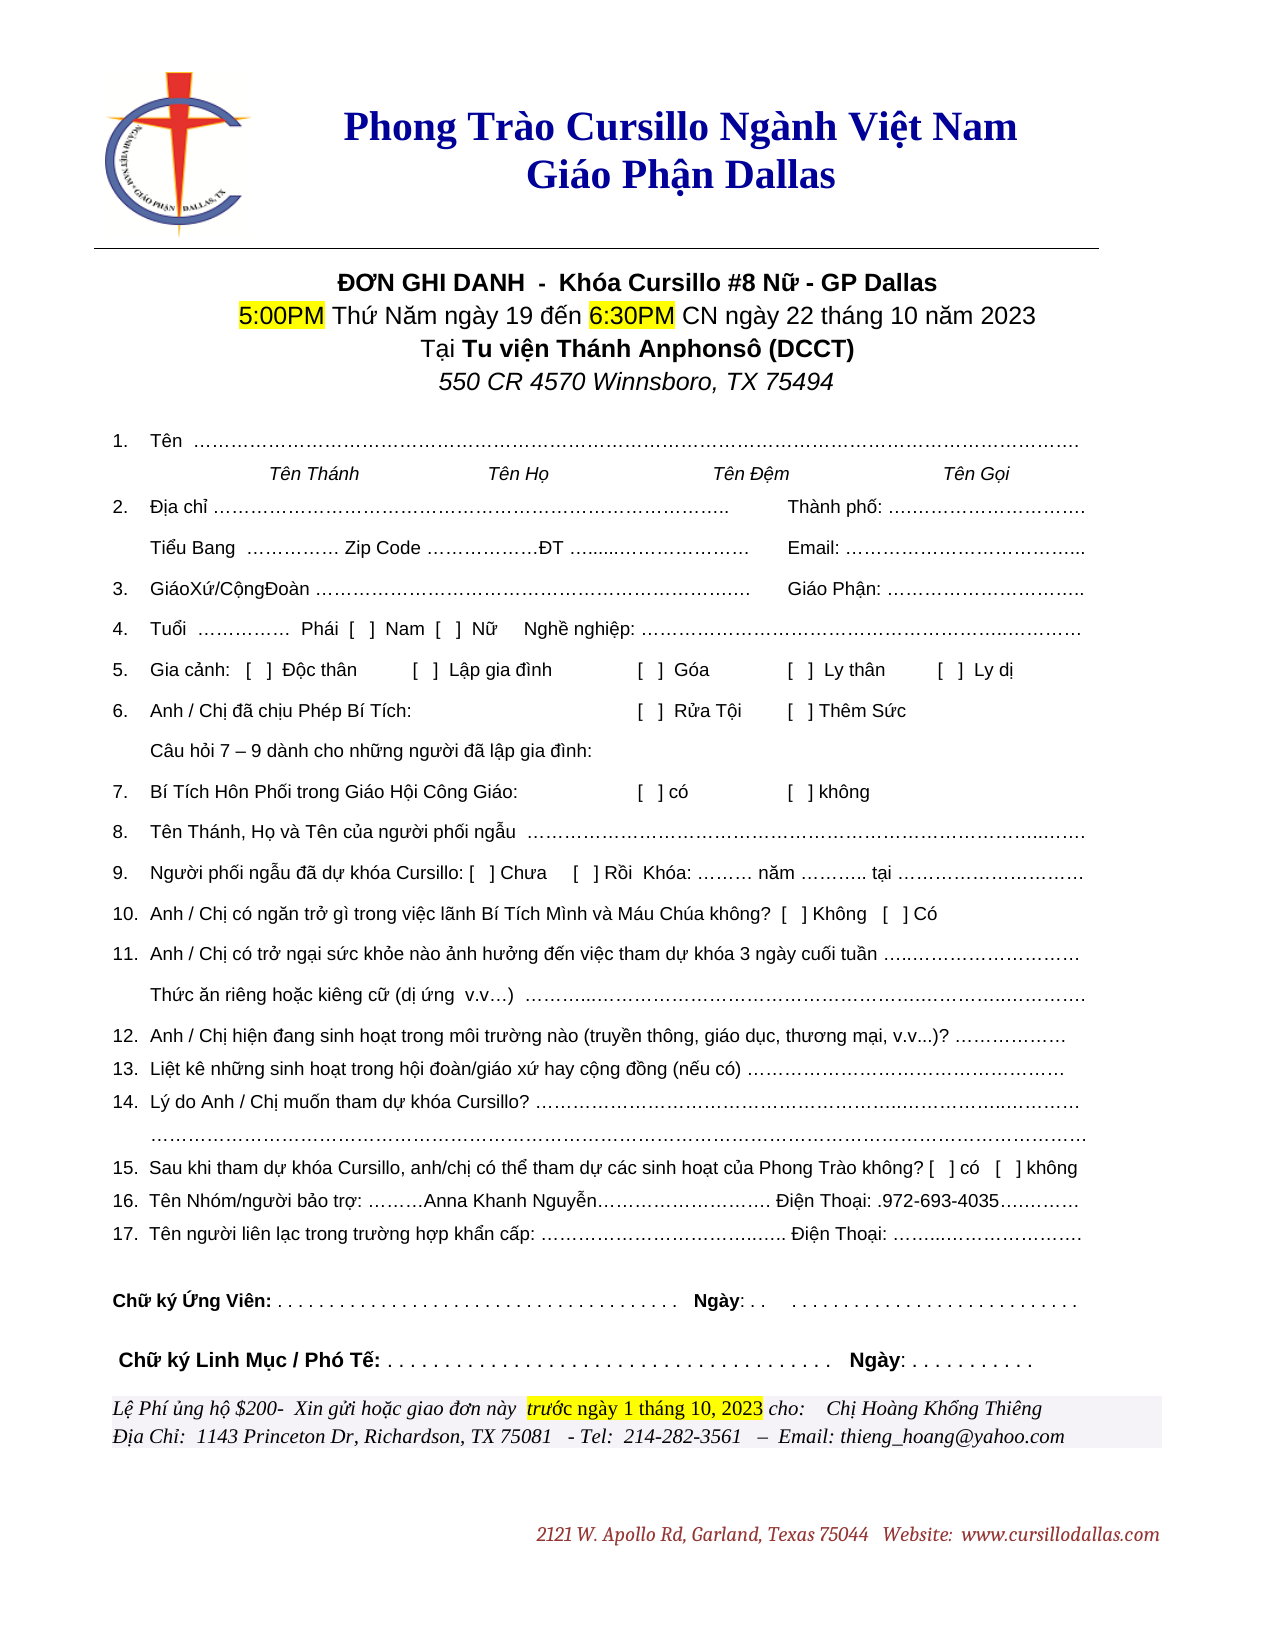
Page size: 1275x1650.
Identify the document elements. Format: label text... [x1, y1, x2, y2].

text 13. Liệt kê những sinh hoạt trong hội đoàn/giáo xứ hay cộng đồng (nếu có) …………………………………………… [112, 1057, 1162, 1079]
text Chữ ký Ứng Viên: . . . . . . . . . . . . . . . . . . . . . . . . . . . . . . . . . . . . . . . Ngày: . . . . . . . . . . . . . . . . . . . . . . . . . . . . . . [112, 1289, 1162, 1311]
text 6. Anh / Chị đã chịu Phép Bí Tích: [ ] Rửa Tội [ ] Thêm Sức [112, 699, 1162, 721]
text Chữ ký Linh Mục / Phó Tế: . . . . . . . . . . . . . . . . . . . . . . . . . . . . . . . . . . . . . . . Ngày: . . . . . . . . . . . [112, 1322, 1162, 1372]
text Lệ Phí ủng hộ $200- Xin gửi hoặc giao đơn này trước ngày 1 tháng 10, 2023 cho: Chị Hoàng Khổng Thiêng [763, 1396, 1162, 1420]
picture [105, 72, 252, 238]
text Tiểu Bang …………… Zip Code ………………ĐT …......………………… Email: ………………………………... [112, 537, 1162, 558]
text 10. Anh / Chị có ngăn trở gì trong việc lãnh Bí Tích Mình và Máu Chúa không? [ ] Không [ ] Có [112, 902, 1162, 924]
text 4. Tuổi …………… Phái [ ] Nam [ ] Nữ Nghề nghiệp: …………………………………………………..………… [112, 618, 1162, 640]
text 3. GiáoXứ/CộngĐoàn ………………………………………………………….… Giáo Phận: ………………………….. [112, 577, 1162, 599]
text 5:00PM Thứ Năm ngày 19 đến 6:30PM CN ngày 22 tháng 10 năm 2023 Tại Tu viện Thánh Anphonsô (DCCT) [112, 301, 1162, 362]
text 15. Sau khi tham dự khóa Cursillo, anh/chị có thể tham dự các sinh hoạt của Phong Trào không? [ ] có [ ] không [112, 1157, 1162, 1178]
text 7. Bí Tích Hôn Phối trong Giáo Hội Công Giáo: [ ] có [ ] không [112, 781, 1162, 802]
text Lệ Phí ủng hộ $200- Xin gửi hoặc giao đơn này trước ngày 1 tháng 10, 2023 cho: Chị Hoàng Khổng Thiêng [112, 1396, 527, 1420]
text …………………………………………………………………………………………………………………………………… [112, 1124, 1162, 1145]
text 8. Tên Thánh, Họ và Tên của người phối ngẫu ………………………………………………………………………..……. [112, 821, 1162, 843]
text 14. Lý do Anh / Chị muốn tham dự khóa Cursillo? …………………………………………………..……………..………… [112, 1091, 1162, 1112]
text Câu hỏi 7 – 9 dành cho những người đã lập gia đình: [112, 740, 1162, 762]
text 9. Người phối ngẫu đã dự khóa Cursillo: [ ] Chưa [ ] Rồi Khóa: ……… năm ……….. tại ………………………… [112, 862, 1162, 883]
text 11. Anh / Chị có trở ngại sức khỏe nào ảnh hưởng đến việc tham dự khóa 3 ngày cuối tuần …..……………………… [112, 943, 1162, 965]
text ĐƠN GHI DANH - Khóa Cursillo #8 Nữ - GP Dallas [112, 268, 1162, 296]
text 2. Địa chỉ ……………………………………………………………………….. Thành phố: ….………………………. [112, 496, 1162, 518]
text 1. Tên ……………………………………………………………………………………………………………………………. [112, 430, 1162, 452]
text Địa Chỉ: 1143 Princeton Dr, Richardson, TX 75081 - Tel: 214-282-3561 – Email: thieng_hoang@yahoo.com [112, 1423, 1162, 1448]
text 17. Tên người liên lạc trong trường hợp khẩn cấp: ……………………………..….. Điện Thoại: ……...…………………. [112, 1223, 1162, 1245]
text Thức ăn riêng hoặc kiêng cữ (dị ứng v.v…) ………...…………………………………………….…………..…………. [112, 984, 1162, 1005]
text 5. Gia cảnh: [ ] Độc thân [ ] Lập gia đình [ ] Góa [ ] Ly thân [ ] Ly dị [112, 659, 1162, 680]
text Tên Thánh Tên Họ Tên Đệm Tên Gọi [112, 463, 1162, 485]
text 550 CR 4570 Winnsboro, TX 75494 [112, 367, 1162, 396]
text 12. Anh / Chị hiện đang sinh hoạt trong môi trường nào (truyền thông, giáo dục, thương mại, v.v...)? ……………… [112, 1024, 1162, 1046]
text 16. Tên Nhóm/người bảo trợ: ………Anna Khanh Nguyễn………………………. Điện Thoại: .972-693-4035….……… [112, 1190, 1162, 1212]
